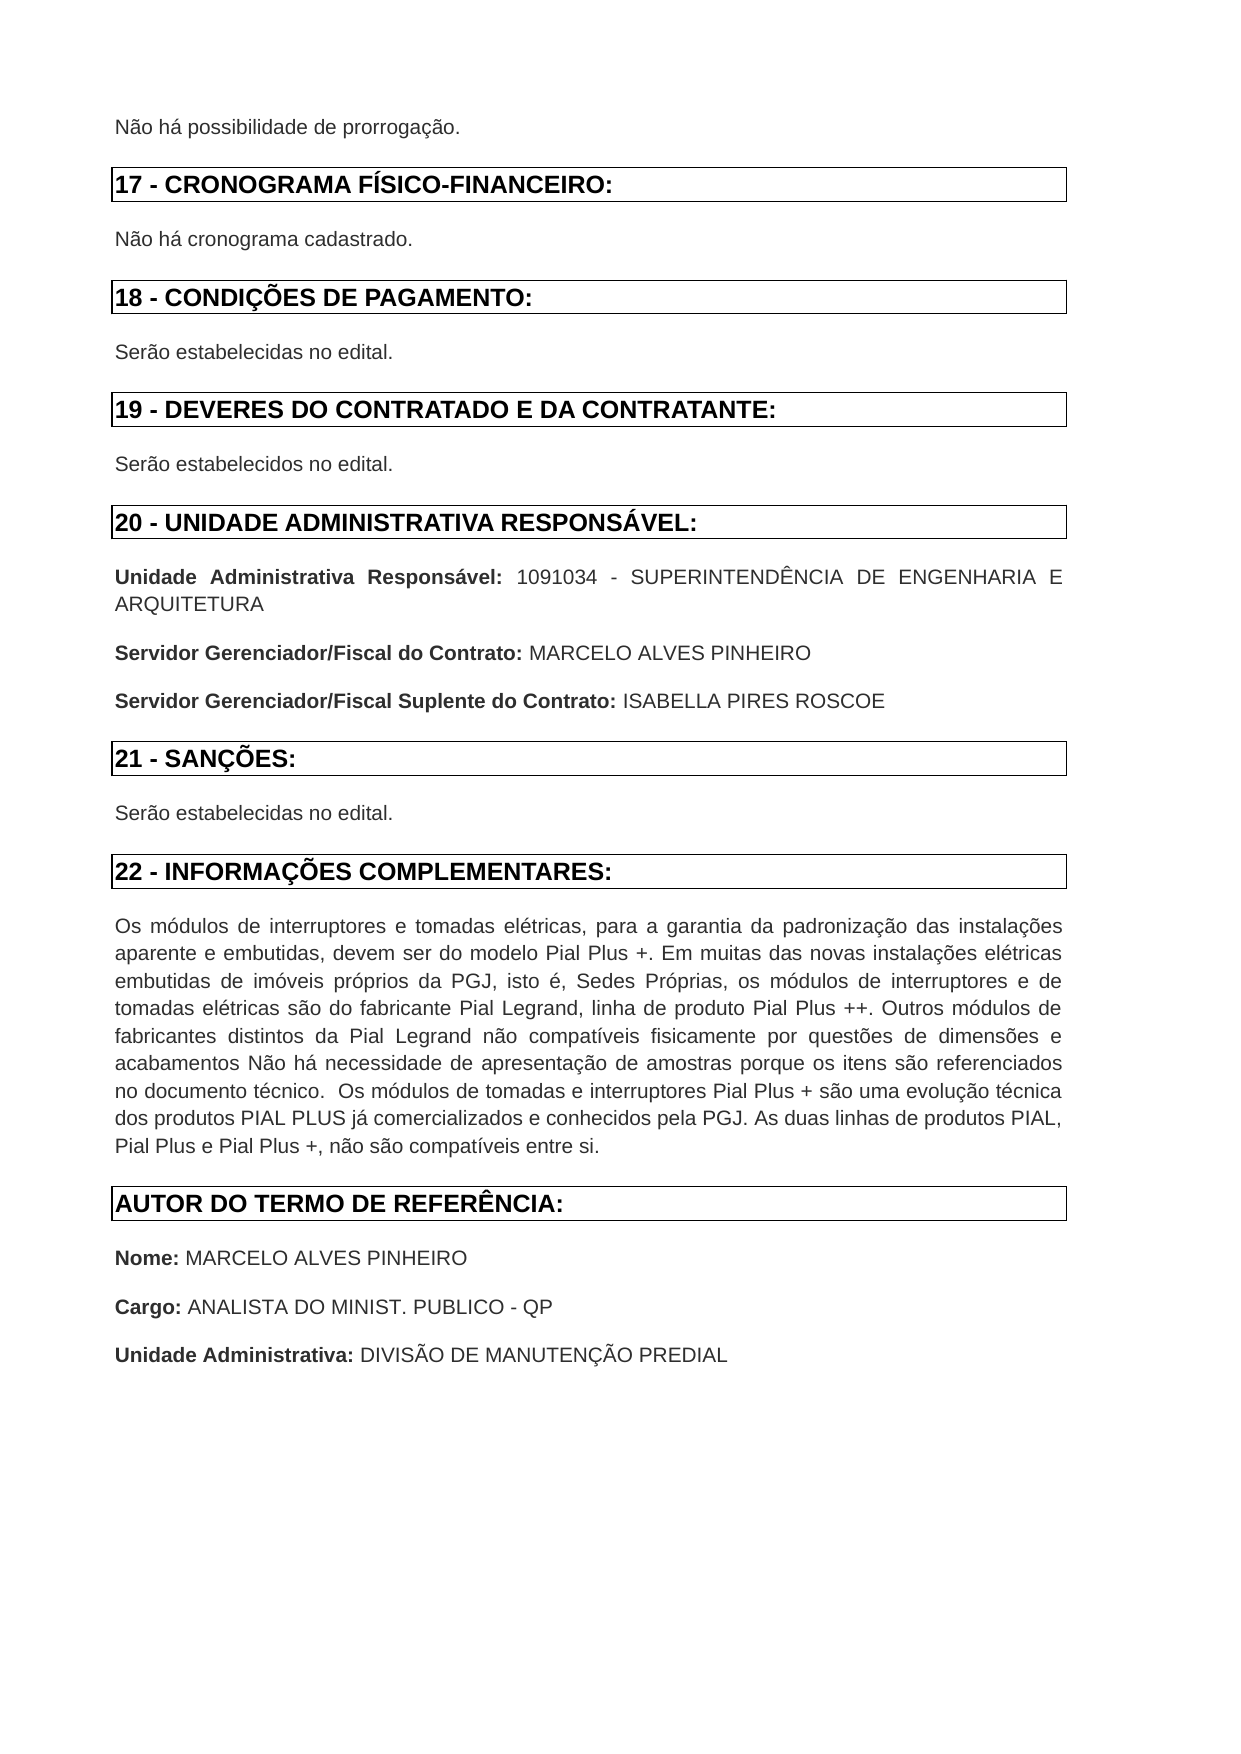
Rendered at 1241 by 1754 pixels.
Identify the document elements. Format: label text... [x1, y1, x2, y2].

text Serão estabelecidas no edital. [114, 339, 1064, 363]
text Serão estabelecidos no edital. [114, 452, 1064, 476]
text Servidor Gerenciador/Fiscal Suplente do Contrato: ISABELLA PIRES ROSCOE [114, 689, 1064, 713]
text Unidade Administrativa Responsável: 1091034 - SUPERINTENDÊNCIA DE ENGENHARIA E ARQUITETURA [114, 564, 1064, 616]
text 17 - CRONOGRAMA FÍSICO-FINANCEIRO: [113, 168, 1066, 201]
text Unidade Administrativa: DIVISÃO DE MANUTENÇÃO PREDIAL [114, 1343, 1064, 1367]
text Servidor Gerenciador/Fiscal do Contrato: MARCELO ALVES PINHEIRO [114, 640, 1064, 664]
text 18 - CONDIÇÕES DE PAGAMENTO: [113, 281, 1066, 313]
text 22 - INFORMAÇÕES COMPLEMENTARES: [113, 855, 1066, 888]
text Não há possibilidade de prorrogação. [114, 114, 1064, 138]
text 19 - DEVERES DO CONTRATADO E DA CONTRATANTE: [113, 393, 1066, 426]
text Nome: MARCELO ALVES PINHEIRO [114, 1246, 1064, 1270]
text Cargo: ANALISTA DO MINIST. PUBLICO - QP [114, 1294, 1064, 1318]
text Não há cronograma cadastrado. [114, 227, 1064, 251]
text AUTOR DO TERMO DE REFERÊNCIA: [113, 1187, 1066, 1220]
text 21 - SANÇÕES: [113, 742, 1066, 775]
text Os módulos de interruptores e tomadas elétricas, para a garantia da padronização das instalações aparente e embutidas, devem ser do modelo Pial Plus +. Em muitas das novas instalações elétricas embutidas de imóveis próprios da PGJ, isto é, Sedes Próprias, os módulos de interruptores e de tomadas elétricas são do fabricante Pial Legrand, linha de produto Pial Plus ++. Outros módulos de fabricantes distintos da Pial Legrand não compatíveis fisicamente por questões de dimensões e acabamentos Não há necessidade de apresentação de amostras porque os itens são referenciados no documento técnico. Os módulos de tomadas e interruptores Pial Plus + são uma evolução técnica dos produtos PIAL PLUS já comercializados e conhecidos pela PGJ. As duas linhas de produtos PIAL, Pial Plus e Pial Plus +, não são compatíveis entre si. [114, 914, 1064, 1158]
text Serão estabelecidas no edital. [114, 801, 1064, 825]
text 20 - UNIDADE ADMINISTRATIVA RESPONSÁVEL: [113, 506, 1066, 538]
